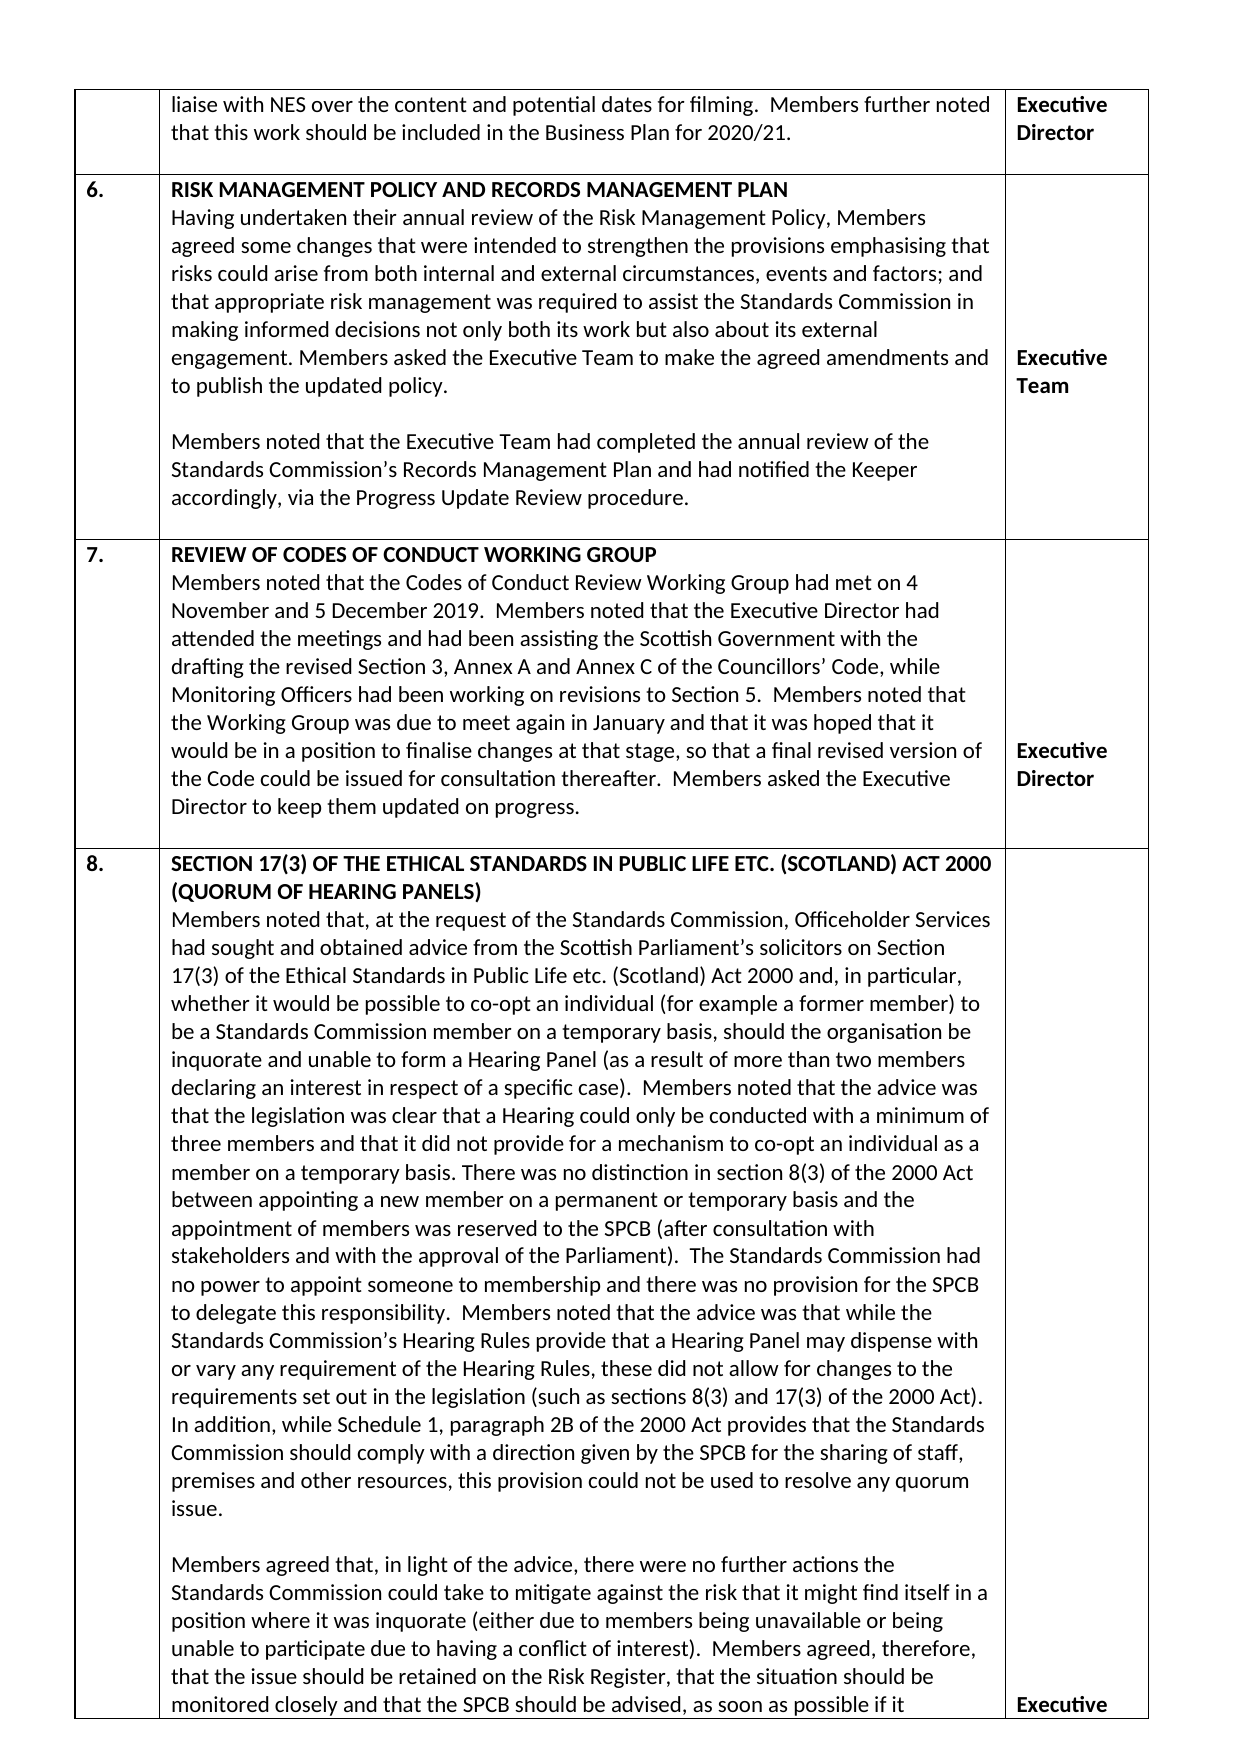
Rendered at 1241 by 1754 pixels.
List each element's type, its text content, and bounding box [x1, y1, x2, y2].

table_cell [160, 849, 1005, 1718]
table_cell [76, 90, 159, 174]
table_cell REVIEW OF CODES OF CONDUCT WORKING GROUP Members noted that the Codes of Conduct Review Working Group had met on 4 November and 5 December 2019. Members noted that the Executive Director had attended the meetings and had been assisting the Scottish Government with the drafting the revised Section 3, Annex A and Annex C of the Councillors’ Code, while Monitoring Officers had been working on revisions to Section 5. Members noted that the Working Group was due to meet again in January and that it was hoped that it would be in a position to finalise changes at that stage, so that a final revised version of the Code could be issued for consultation thereafter. Members asked the Executive Director to keep them updated on progress. [160, 540, 1005, 848]
table_cell [76, 849, 159, 1718]
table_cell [1006, 90, 1148, 174]
table_cell Executive Director [1006, 540, 1148, 848]
table_cell Executive Team [1006, 175, 1148, 539]
table_cell RISK MANAGEMENT POLICY AND RECORDS MANAGEMENT PLAN Having undertaken their annual review of the Risk Management Policy, Members agreed some changes that were intended to strengthen the provisions emphasising that risks could arise from both internal and external circumstances, events and factors; and that appropriate risk management was required to assist the Standards Commission in making informed decisions not only both its work but also about its external engagement. Members asked the Executive Team to make the agreed amendments and to publish the updated policy. Members noted that the Executive Team had completed the annual review of the Standards Commission’s Records Management Plan and had notified the Keeper accordingly, via the Progress Update Review procedure. [160, 175, 1005, 539]
table_cell [76, 175, 159, 539]
table_cell [76, 540, 159, 848]
table_cell Executive Team [1006, 849, 1148, 1718]
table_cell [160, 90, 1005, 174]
